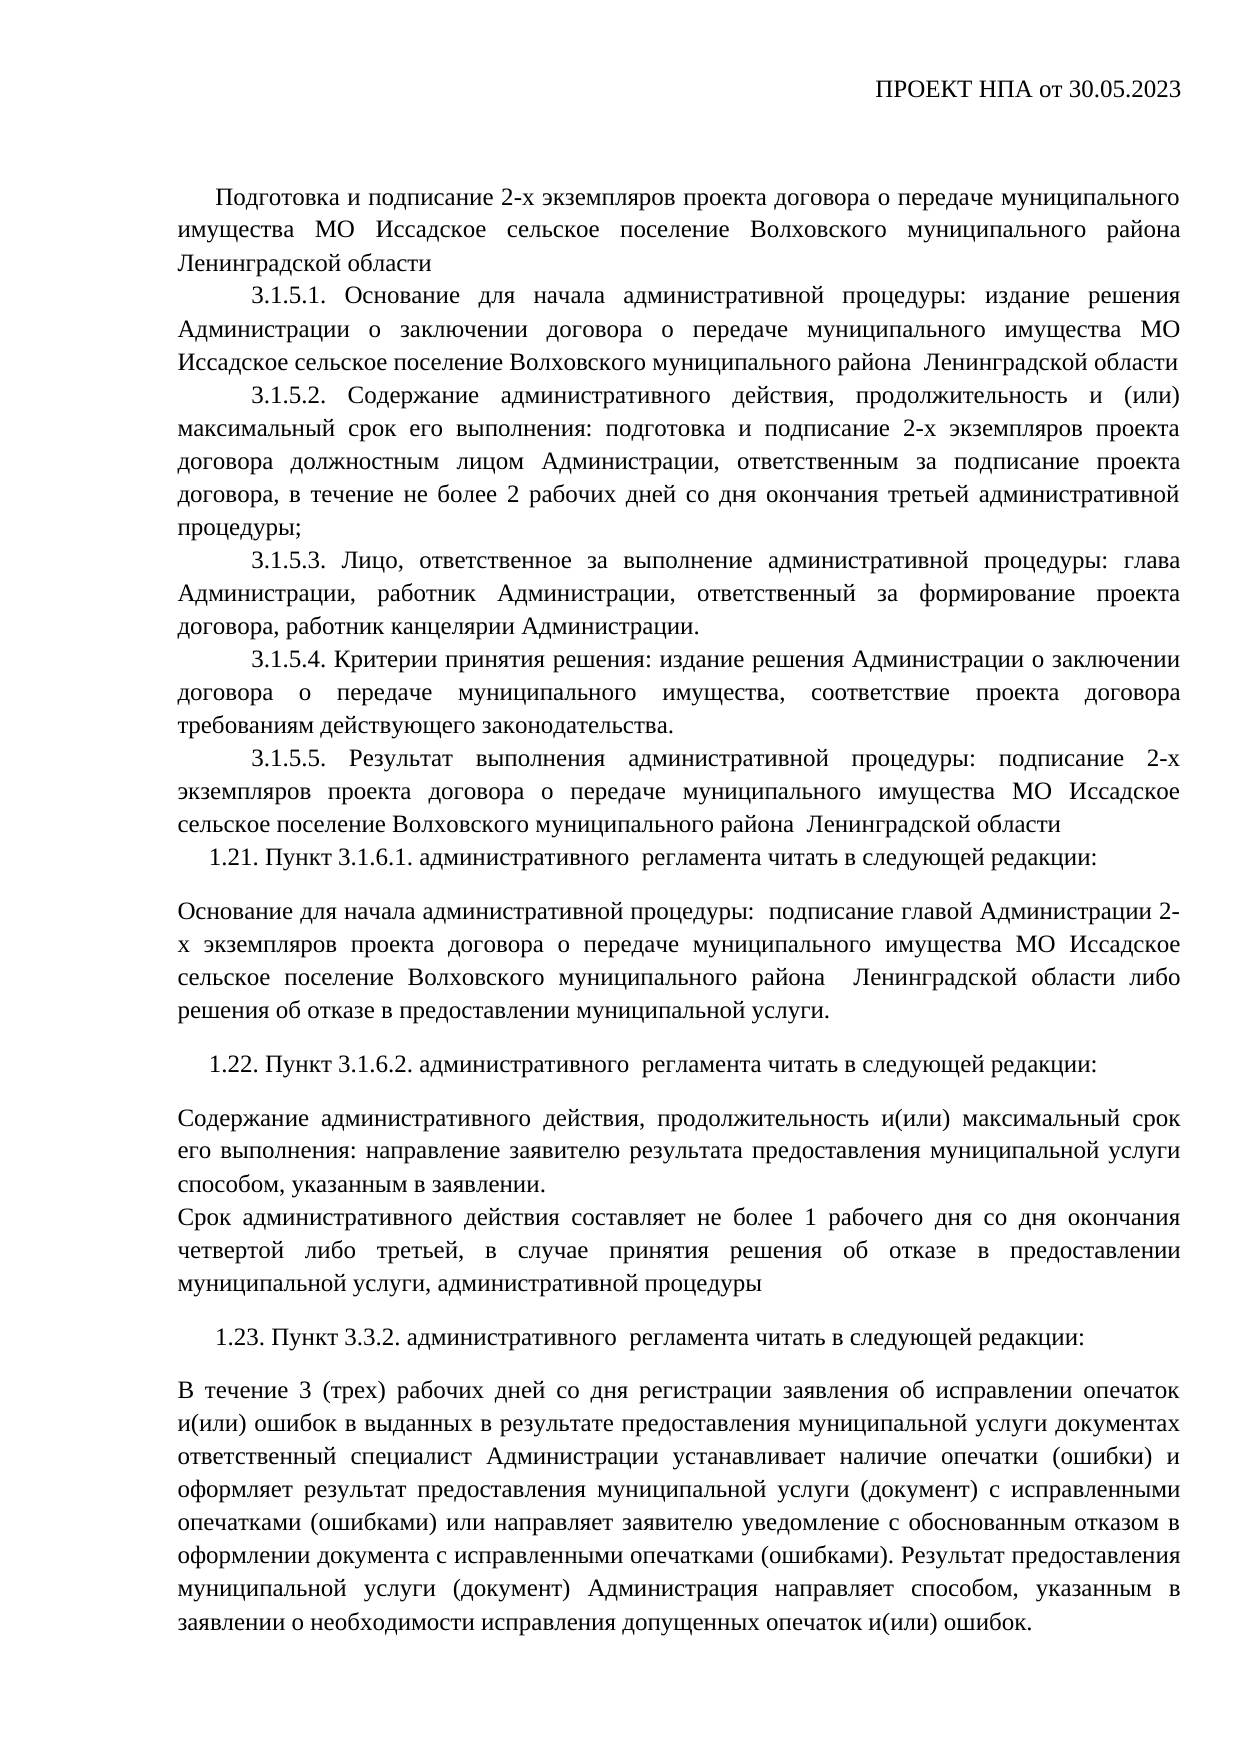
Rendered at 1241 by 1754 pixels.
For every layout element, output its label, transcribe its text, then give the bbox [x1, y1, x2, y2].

text Подготовка и подписание 2-х экземпляров проекта договора о передаче муниципального имущества МО Иссадское сельское поселение Волховского муниципального района Ленинградской области [177, 182, 1181, 276]
text 1.22. Пункт 3.1.6.2. административного регламента читать в следующей редакции: [177, 1049, 1181, 1077]
text 1.23. Пункт 3.3.2. административного регламента читать в следующей редакции: [177, 1322, 1181, 1350]
text Основание для начала административной процедуры: подписание главой Администрации 2-х экземпляров проекта договора о передаче муниципального имущества МО Иссадское сельское поселение Волховского муниципального района Ленинградской области либо решения об отказе в предоставлении муниципальной услуги. [177, 896, 1181, 1024]
text 3.1.5.5. Результат выполнения административной процедуры: подписание 2-х экземпляров проекта договора о передаче муниципального имущества МО Иссадское сельское поселение Волховского муниципального района Ленинградской области [177, 743, 1181, 838]
text 3.1.5.3. Лицо, ответственное за выполнение административной процедуры: глава Администрации, работник Администрации, ответственный за формирование проекта договора, работник канцелярии Администрации. [177, 545, 1181, 639]
text 3.1.5.4. Критерии принятия решения: издание решения Администрации о заключении договора о передаче муниципального имущества, соответствие проекта договора требованиям действующего законодательства. [177, 644, 1181, 739]
text Содержание административного действия, продолжительность и(или) максимальный срок его выполнения: направление заявителю результата предоставления муниципальной услуги способом, указанным в заявлении. [177, 1103, 1181, 1197]
text 3.1.5.1. Основание для начала административной процедуры: издание решения Администрации о заключении договора о передаче муниципального имущества МО Иссадское сельское поселение Волховского муниципального района Ленинградской области [177, 281, 1181, 375]
text 1.21. Пункт 3.1.6.1. административного регламента читать в следующей редакции: [177, 842, 1181, 871]
text 3.1.5.2. Содержание административного действия, продолжительность и (или) максимальный срок его выполнения: подготовка и подписание 2-х экземпляров проекта договора должностным лицом Администрации, ответственным за подписание проекта договора, в течение не более 2 рабочих дней со дня окончания третьей административной процедуры; [177, 380, 1181, 541]
text Срок административного действия составляет не более 1 рабочего дня со дня окончания четвертой либо третьей, в случае принятия решения об отказе в предоставлении муниципальной услуги, административной процедуры [177, 1202, 1181, 1296]
text В течение 3 (трех) рабочих дней со дня регистрации заявления об исправлении опечаток и(или) ошибок в выданных в результате предоставления муниципальной услуги документах ответственный специалист Администрации устанавливает наличие опечатки (ошибки) и оформляет результат предоставления муниципальной услуги (документ) с исправленными опечатками (ошибками) или направляет заявителю уведомление с обоснованным отказом в оформлении документа с исправленными опечатками (ошибками). Результат предоставления муниципальной услуги (документ) Администрация направляет способом, указанным в заявлении о необходимости исправления допущенных опечаток и(или) ошибок. [177, 1375, 1181, 1635]
